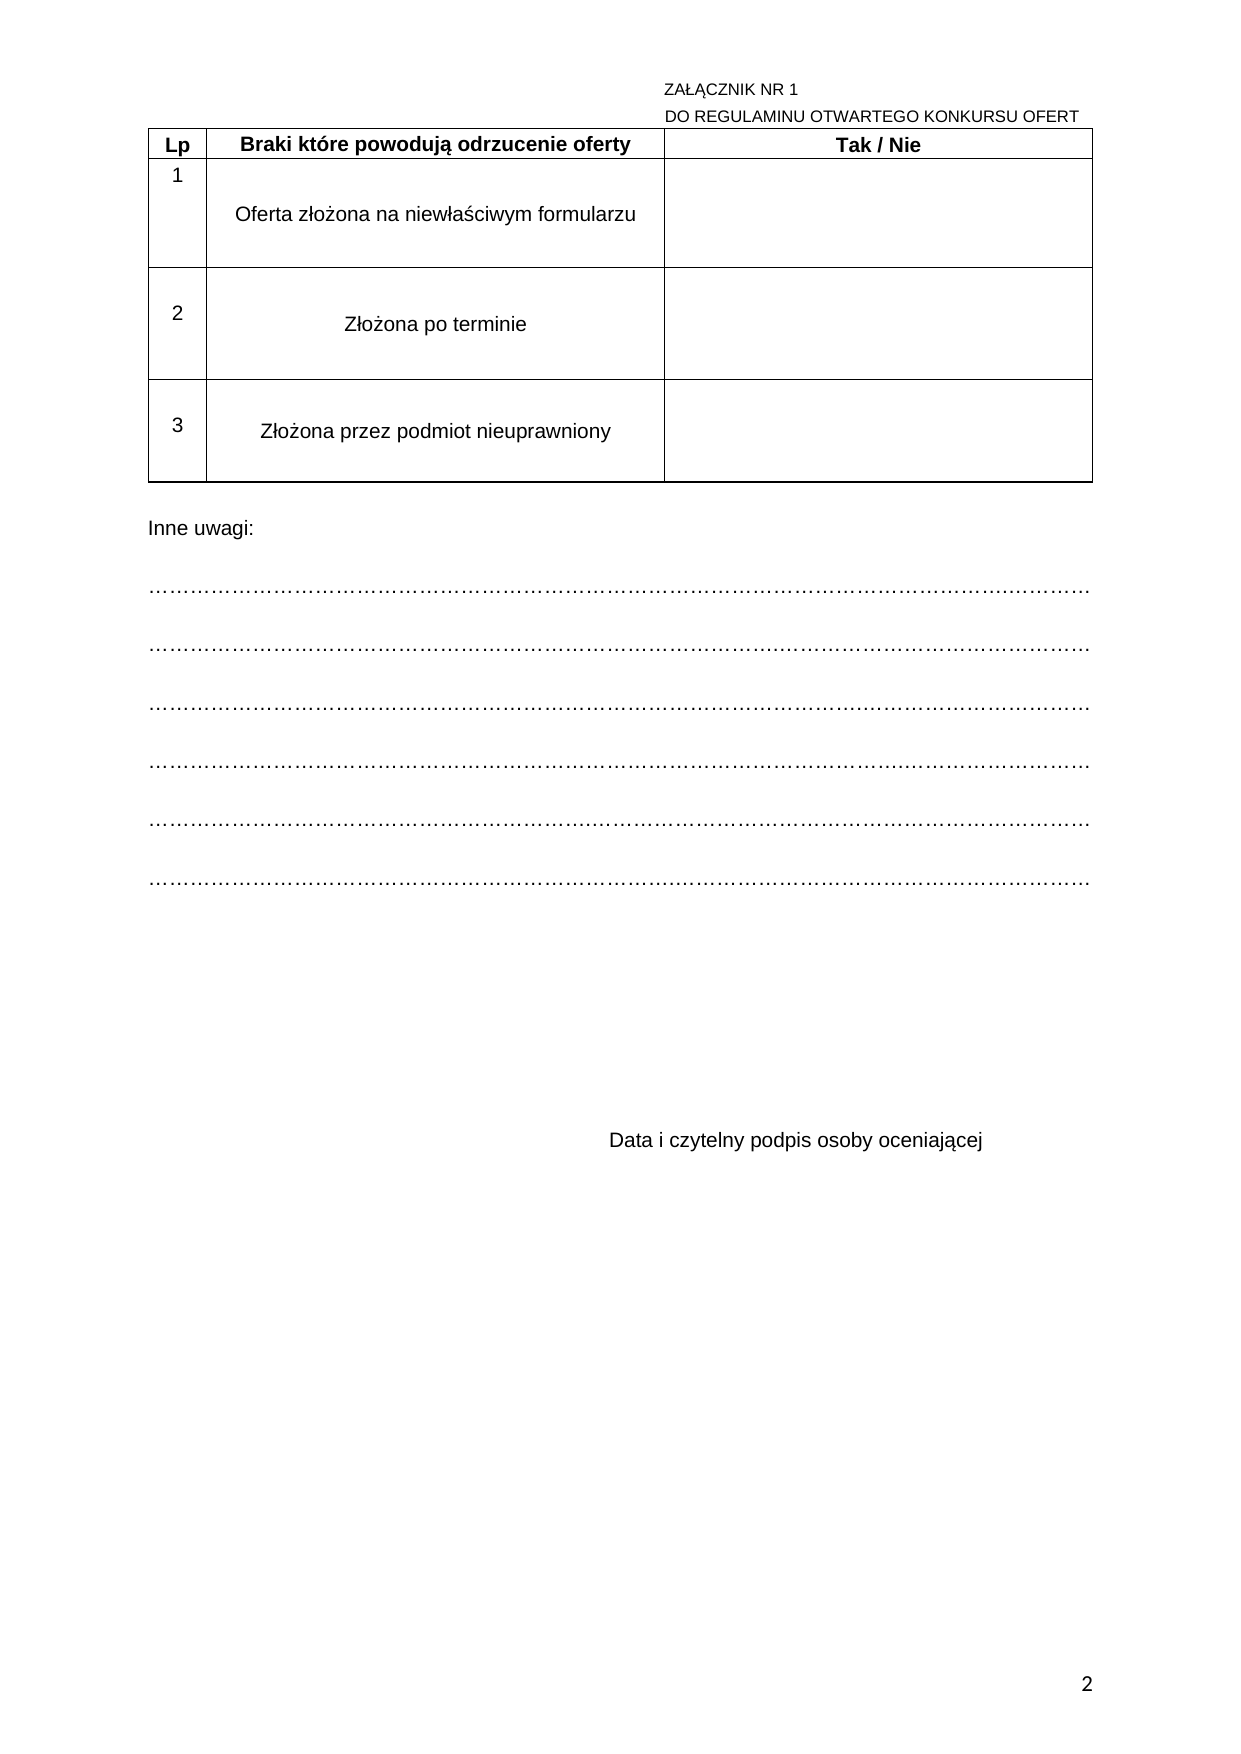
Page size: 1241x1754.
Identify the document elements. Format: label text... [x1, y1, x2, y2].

text ……………………………………………………………………………….……………………………………… [148, 628, 1093, 657]
table_cell Złożona po terminie [207, 268, 664, 378]
table_cell Złożona przez podmiot nieuprawniony [207, 380, 664, 481]
table_cell [665, 268, 1092, 378]
table_cell Oferta złożona na niewłaściwym formularzu [207, 159, 664, 267]
text Data i czytelny podpis osoby oceniającej [148, 1124, 1093, 1153]
table_cell 2 [149, 268, 206, 378]
text ………………………………………………………………………………………….…………………………… [148, 687, 1093, 716]
text Inne uwagi: [148, 512, 1093, 541]
text ……………………………………………………………………………………………….……………………… [148, 745, 1093, 774]
table_header Lp [149, 129, 206, 158]
table_cell [665, 159, 1092, 267]
table_header Tak / Nie [665, 129, 1092, 158]
text …………………………………………………………………………………………………………….………… [148, 570, 1093, 599]
table_cell [665, 380, 1092, 481]
table_cell 1 [149, 159, 206, 267]
text ………………………………………………………………….…………………………………………………… [148, 862, 1093, 891]
table_cell 3 [149, 380, 206, 481]
text ……………………………………………………….……………………………………………………………… [148, 803, 1093, 832]
table_header Braki które powodują odrzucenie oferty [207, 129, 664, 158]
